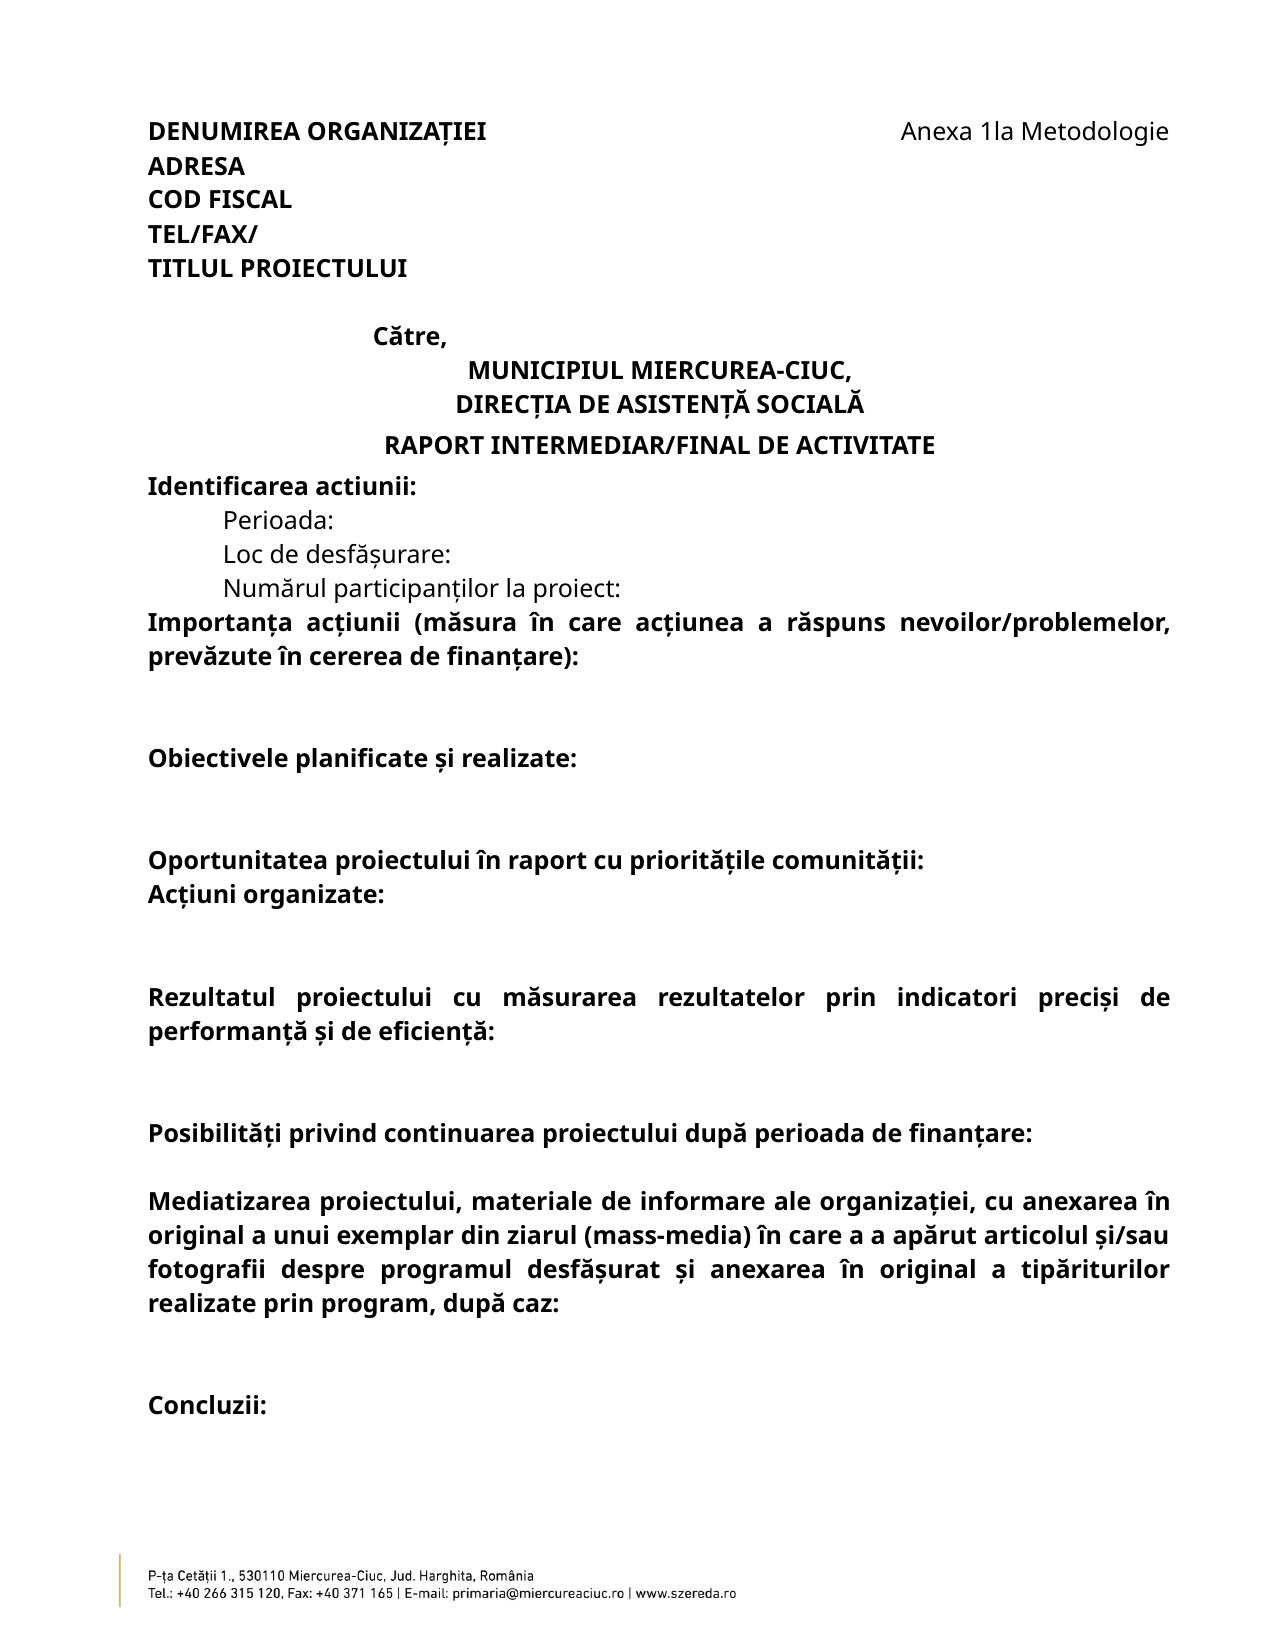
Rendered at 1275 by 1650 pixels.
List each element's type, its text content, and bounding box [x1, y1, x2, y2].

text Numărul participanţilor la proiect: [148, 570, 1172, 604]
text COD FISCAL [148, 182, 1172, 216]
text RAPORT INTERMEDIAR/FINAL DE ACTIVITATE [148, 427, 1172, 461]
text Către, [148, 318, 1172, 352]
text Posibilităţi privind continuarea proiectului după perioada de finanţare: [148, 1115, 1172, 1149]
text Obiectivele planificate şi realizate: [148, 741, 1172, 775]
text Rezultatul proiectului cu măsurarea rezultatelor prin indicatori precişi de performanţă şi de eficienţă: [148, 979, 1172, 1047]
text TITLUL PROIECTULUI [148, 250, 1172, 284]
text Importanţa acţiunii (măsura în care acţiunea a răspuns nevoilor/problemelor, prevăzute în cererea de finanţare): [148, 604, 1172, 673]
text Mediatizarea proiectului, materiale de informare ale organizaţiei, cu anexarea în original a unui exemplar din ziarul (mass-media) în care a a apărut articolul şi/sau fotografii despre programul desfăşurat şi anexarea în original a tipăriturilor realizate prin program, după caz: [148, 1183, 1172, 1320]
text Identificarea actiunii: [148, 468, 1172, 502]
text Perioada: [148, 502, 1172, 536]
text Acţiuni organizate: [148, 877, 1172, 911]
text Concluzii: [148, 1388, 1172, 1422]
picture [0, 1546, 1073, 1650]
text MUNICIPIUL MIERCUREA-CIUC, [148, 352, 1172, 387]
text Oportunitatea proiectului în raport cu priorităţile comunităţii: [148, 843, 1172, 877]
text TEL/FAX/ [148, 216, 1172, 250]
text ADRESA [148, 148, 1172, 182]
text DENUMIREA ORGANIZAŢIEI Anexa 1la Metodologie [148, 114, 1172, 148]
text DIRECȚIA DE ASISTENŢĂ SOCIALĂ [148, 387, 1172, 421]
text Loc de desfăşurare: [148, 536, 1172, 570]
